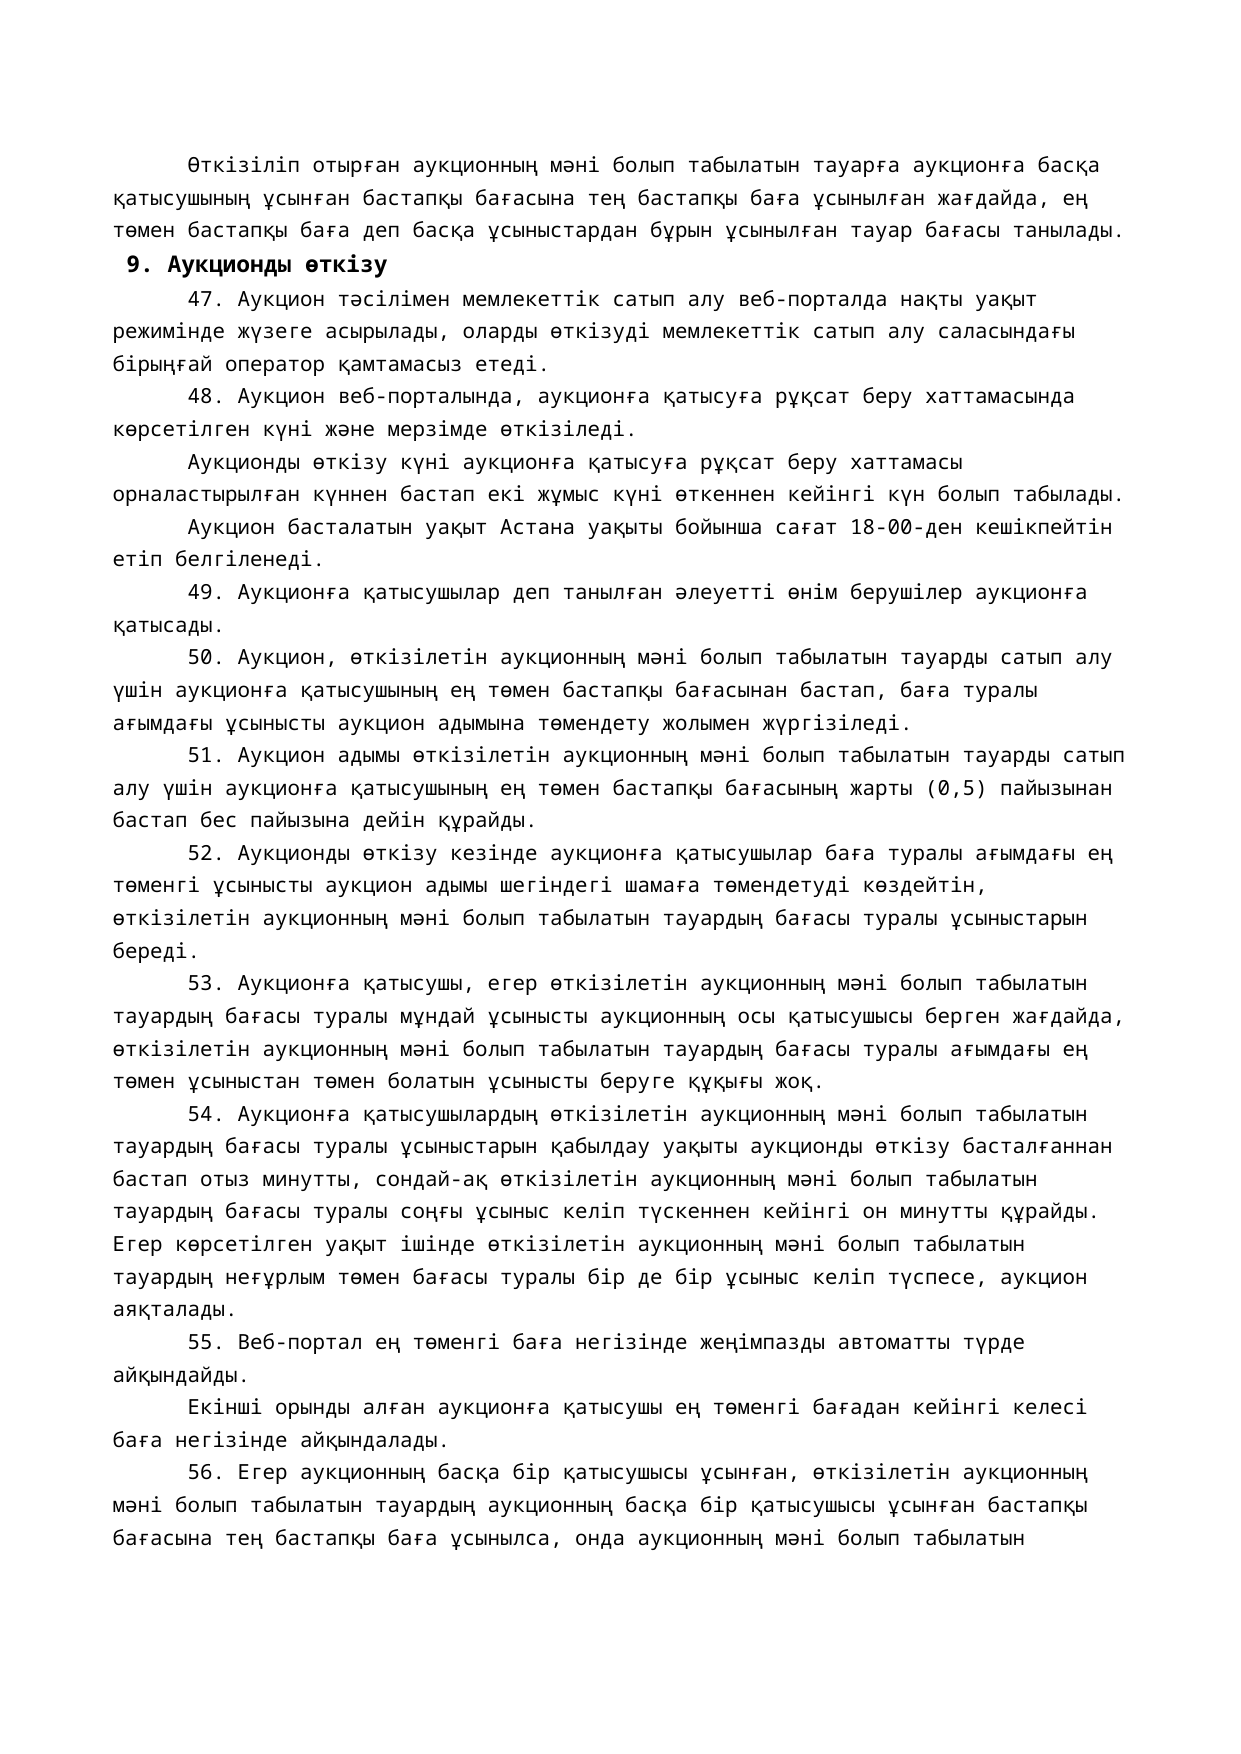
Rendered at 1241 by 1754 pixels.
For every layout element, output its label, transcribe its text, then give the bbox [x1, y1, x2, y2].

text 49. Аукционға қатысушылар деп танылған әлеуетті өнім берушілер аукционға қатысады. [112, 577, 1128, 638]
text Аукционды өткізу күні аукционға қатысуға рұқсат беру хаттамасы орналастырылған күннен бастап екі жұмыс күні өткеннен кейінгі күн болып табылады. [112, 447, 1128, 508]
text 51. Аукцион адымы өткізілетін аукционның мәні болып табылатын тауарды сатып алу үшін аукционға қатысушының ең төмен бастапқы бағасының жарты (0,5) пайызынан бастап бес пайызына дейін құрайды. [112, 740, 1128, 834]
text 48. Аукцион веб-порталында, аукционға қатысуға рұқсат беру хаттамасында көрсетілген күні және мерзімде өткізіледі. [112, 382, 1128, 443]
text Екінші орынды алған аукционға қатысушы ең төменгі бағадан кейінгі келесі баға негізінде айқындалады. [112, 1392, 1128, 1453]
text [112, 1457, 1128, 1551]
text Аукцион басталатын уақыт Астана уақыты бойынша сағат 18-00-ден кешікпейтін етіп белгіленеді. [112, 512, 1128, 573]
text 53. Аукционға қатысушы, егер өткізілетін аукционның мәні болып табылатын тауардың бағасы туралы мұндай ұсынысты аукционның осы қатысушысы берген жағдайда, өткізілетін аукционның мәні болып табылатын тауардың бағасы туралы ағымдағы ең төмен ұсыныстан төмен болатын ұсынысты беруге құқығы жоқ. [112, 968, 1128, 1095]
text 54. Аукционға қатысушылардың өткізілетін аукционның мәні болып табылатын тауардың бағасы туралы ұсыныстарын қабылдау уақыты аукционды өткізу басталғаннан бастап отыз минутты, сондай-ақ өткізілетін аукционның мәні болып табылатын тауардың бағасы туралы соңғы ұсыныс келіп түскеннен кейінгі он минутты құрайды. Егер көрсетілген уақыт ішінде өткізілетін аукционның мәні болып табылатын тауардың неғұрлым төмен бағасы туралы бір де бір ұсыныс келіп түспесе, аукцион аяқталады. [112, 1099, 1128, 1323]
text 55. Веб-портал ең төменгі баға негізінде жеңімпазды автоматты түрде айқындайды. [112, 1327, 1128, 1388]
text 9. Аукционды өткізу [112, 248, 1128, 279]
text Өткізіліп отырған аукционның мәні болып табылатын тауарға аукционға басқа қатысушының ұсынған бастапқы бағасына тең бастапқы баға ұсынылған жағдайда, ең төмен бастапқы баға деп басқа ұсыныстардан бұрын ұсынылған тауар бағасы танылады. [112, 150, 1128, 244]
text 52. Аукционды өткізу кезінде аукционға қатысушылар баға туралы ағымдағы ең төменгі ұсынысты аукцион адымы шегіндегі шамаға төмендетуді көздейтін, өткізілетін аукционның мәні болып табылатын тауардың бағасы туралы ұсыныстарын береді. [112, 838, 1128, 964]
text 50. Аукцион, өткізілетін аукционның мәні болып табылатын тауарды сатып алу үшін аукционға қатысушының ең төмен бастапқы бағасынан бастап, баға туралы ағымдағы ұсынысты аукцион адымына төмендету жолымен жүргізіледі. [112, 642, 1128, 736]
text 47. Аукцион тәсілімен мемлекеттік сатып алу веб-порталда нақты уақыт режимінде жүзеге асырылады, оларды өткізуді мемлекеттік сатып алу саласындағы бірыңғай оператор қамтамасыз етеді. [112, 284, 1128, 377]
